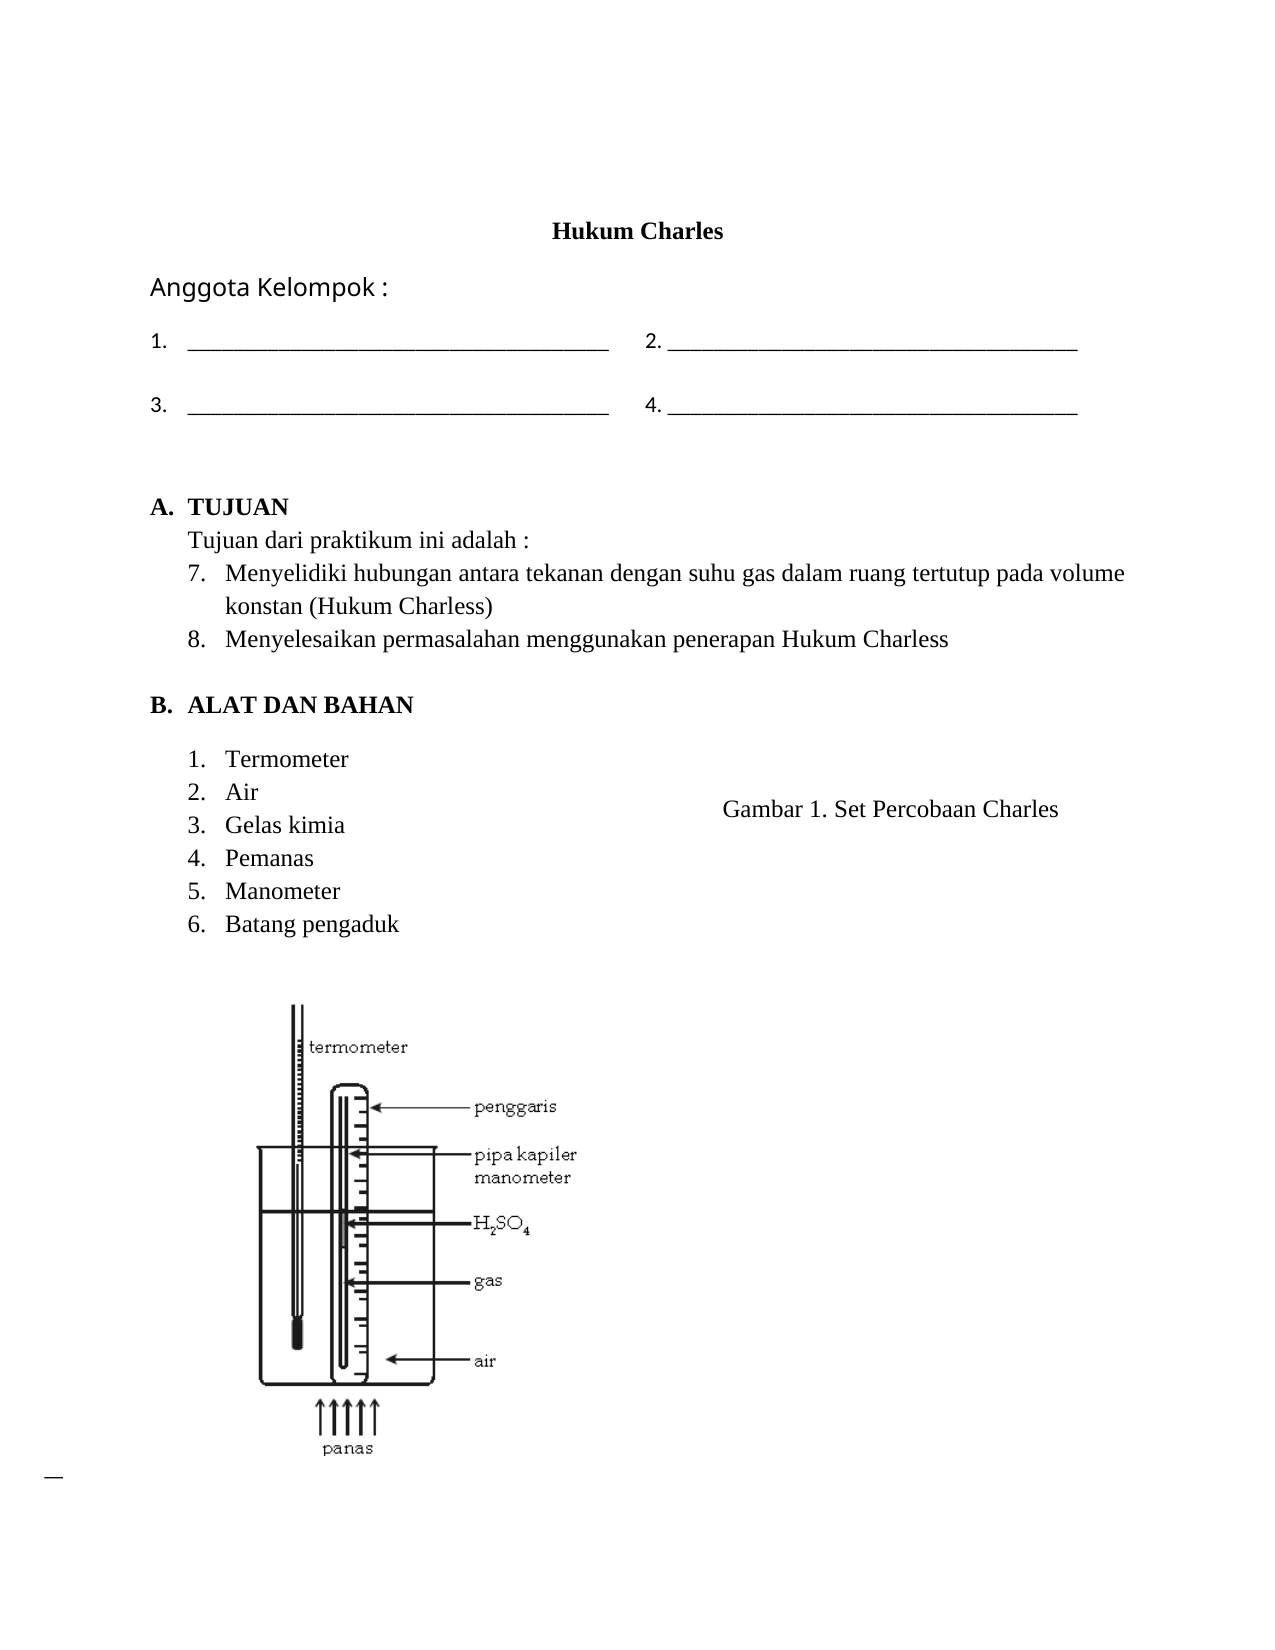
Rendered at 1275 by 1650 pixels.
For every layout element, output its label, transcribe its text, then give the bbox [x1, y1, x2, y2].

text Anggota Kelompok : [150, 270, 1125, 304]
list Manometer [187, 876, 619, 905]
list _____________________________________ 2. ____________________________________ [150, 326, 1125, 354]
list Menyelidiki hubungan antara tekanan dengan suhu gas dalam ruang tertutup pada volume konstan (Hukum Charless) [187, 558, 1125, 620]
picture [242, 990, 583, 1456]
list Air [187, 777, 619, 806]
list Termometer [187, 744, 619, 773]
list TUJUAN [150, 492, 1125, 521]
list Menyelesaikan permasalahan menggunakan penerapan Hukum Charless [187, 624, 1125, 653]
list Gambar 1. Set Percobaan Charles [637, 794, 1125, 822]
list ALAT DAN BAHAN [150, 690, 1125, 719]
list Batang pengaduk [187, 909, 619, 938]
list Pemanas [187, 843, 619, 872]
list Gelas kimia [187, 810, 619, 839]
list _____________________________________ 4. ____________________________________ [150, 390, 1125, 418]
list Hukum Charles [150, 216, 1125, 245]
list Tujuan dari praktikum ini adalah : [187, 525, 1125, 554]
